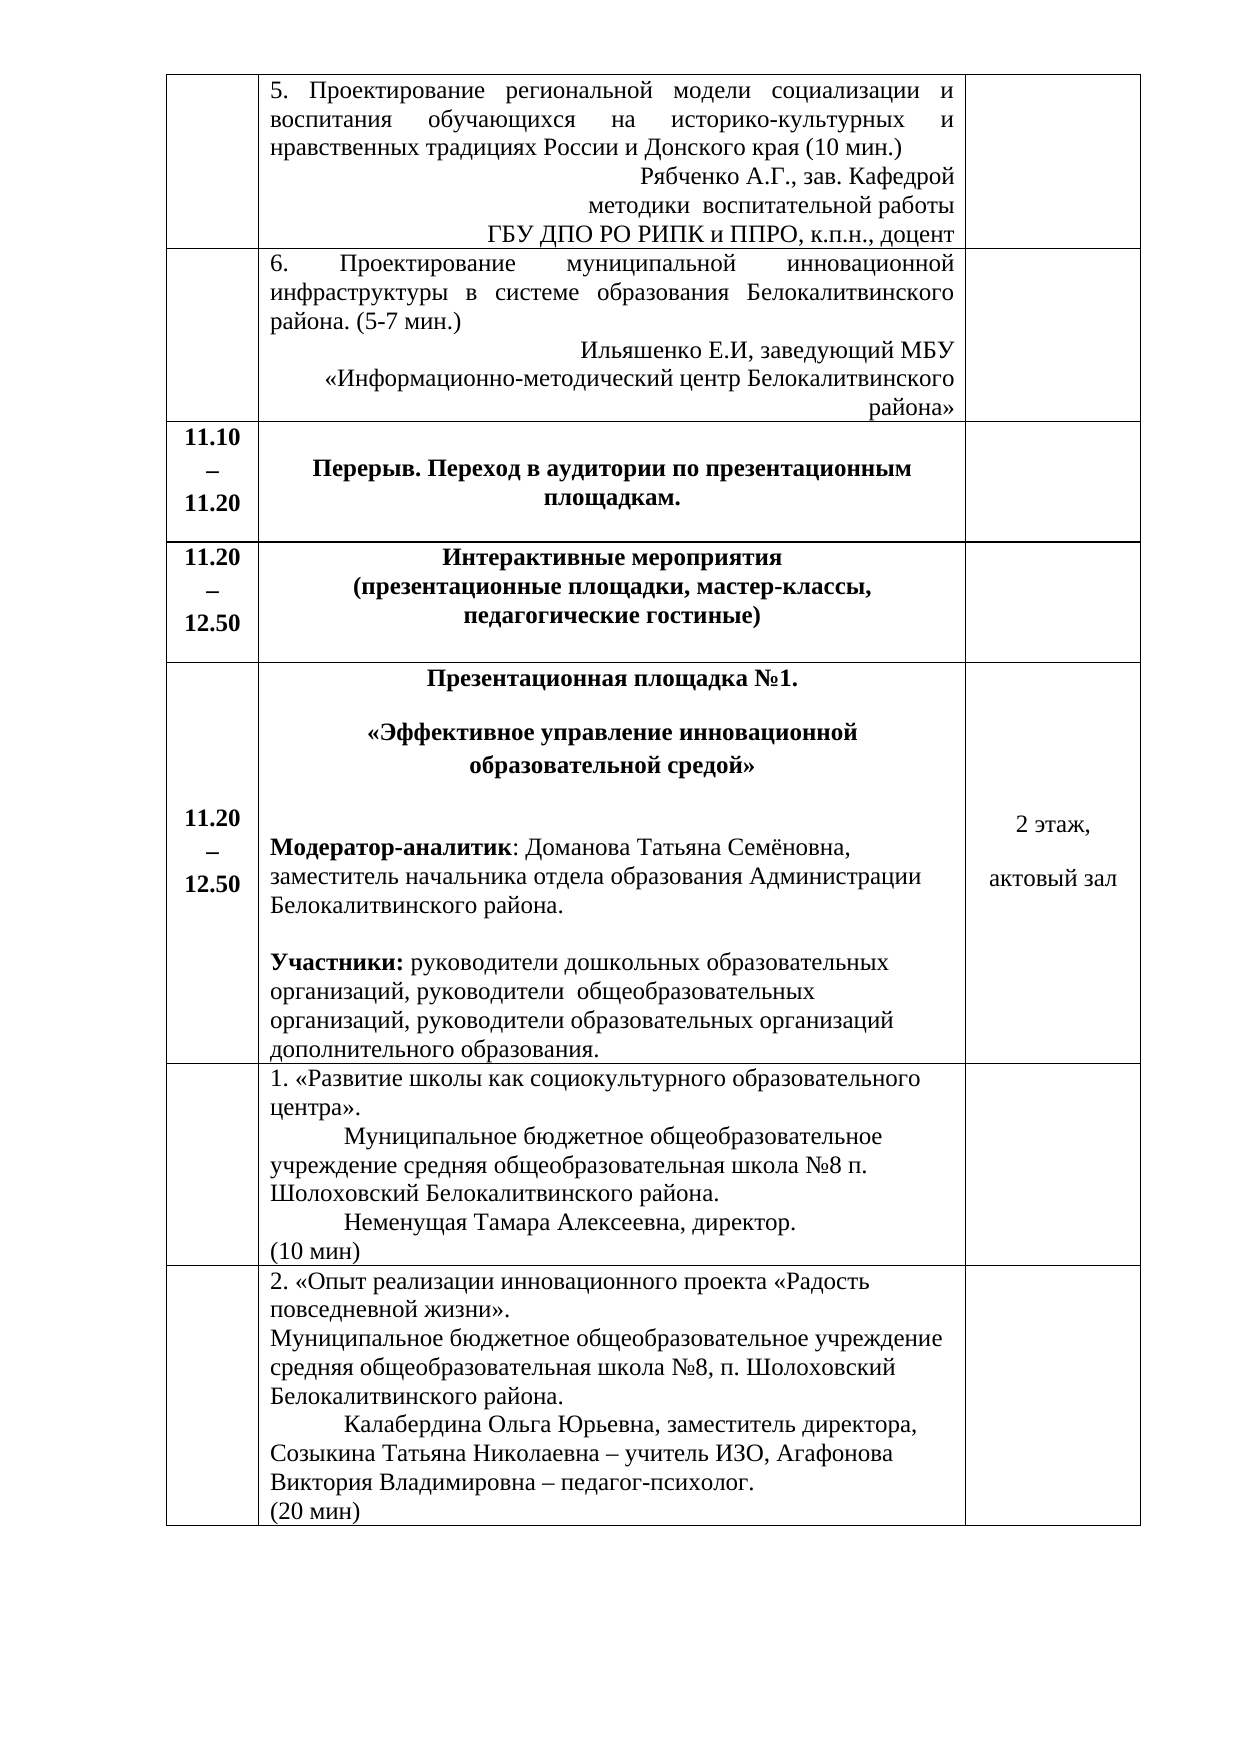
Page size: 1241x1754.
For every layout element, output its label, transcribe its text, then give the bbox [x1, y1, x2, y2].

table_cell 2. «Опыт реализации инновационного проекта «Радость повседневной жизни». Муниципальное бюджетное общеобразовательное учреждение средняя общеобразовательная школа №8, п. Шолоховский Белокалитвинского района. Калабердина Ольга Юрьевна, заместитель директора, Созыкина Татьяна Николаевна – учитель ИЗО, Агафонова Виктория Владимировна – педагог-психолог. (20 мин) [259, 1266, 965, 1524]
table_cell Перерыв. Переход в аудитории по презентационным площадкам. [259, 422, 965, 541]
table_cell 11.20 – 12.50 [167, 663, 258, 1062]
table_cell 2 этаж, актовый зал [966, 663, 1140, 1062]
table_cell 11.20 – 12.50 [167, 543, 258, 662]
table_cell 11.10 – 11.20 [167, 422, 258, 541]
table_cell [966, 75, 1140, 247]
table_cell [167, 75, 258, 247]
table_cell 6. Проектирование муниципальной инновационной инфраструктуры в системе образования Белокалитвинского района. (5-7 мин.) Ильяшенко Е.И, заведующий МБУ «Информационно-методический центр Белокалитвинского района» [259, 249, 965, 421]
table_cell [966, 422, 1140, 541]
table_cell [167, 249, 258, 421]
table_cell [167, 1064, 258, 1265]
table_cell [167, 1266, 258, 1524]
table_cell [966, 1064, 1140, 1265]
table_cell 5. Проектирование региональной модели социализации и воспитания обучающихся на историко-культурных и нравственных традициях России и Донского края (10 мин.) Рябченко А.Г., зав. Кафедрой методики воспитательной работы ГБУ ДПО РО РИПК и ППРО, к.п.н., доцент [259, 75, 965, 247]
table_cell Презентационная площадка №1. «Эффективное управление инновационной образовательной средой» Модератор-аналитик: Доманова Татьяна Семёновна, заместитель начальника отдела образования Администрации Белокалитвинского района. Участники: руководители дошкольных образовательных организаций, руководители общеобразовательных организаций, руководители образовательных организаций дополнительного образования. [259, 663, 965, 1062]
table_cell 1. «Развитие школы как социокультурного образовательного центра». Муниципальное бюджетное общеобразовательное учреждение средняя общеобразовательная школа №8 п. Шолоховский Белокалитвинского района. Неменущая Тамара Алексеевна, директор. (10 мин) [259, 1064, 965, 1265]
table_cell Интерактивные мероприятия (презентационные площадки, мастер-классы, педагогические гостиные) [259, 543, 965, 662]
table_cell [966, 1266, 1140, 1524]
table_cell [966, 249, 1140, 421]
table_cell [966, 543, 1140, 662]
